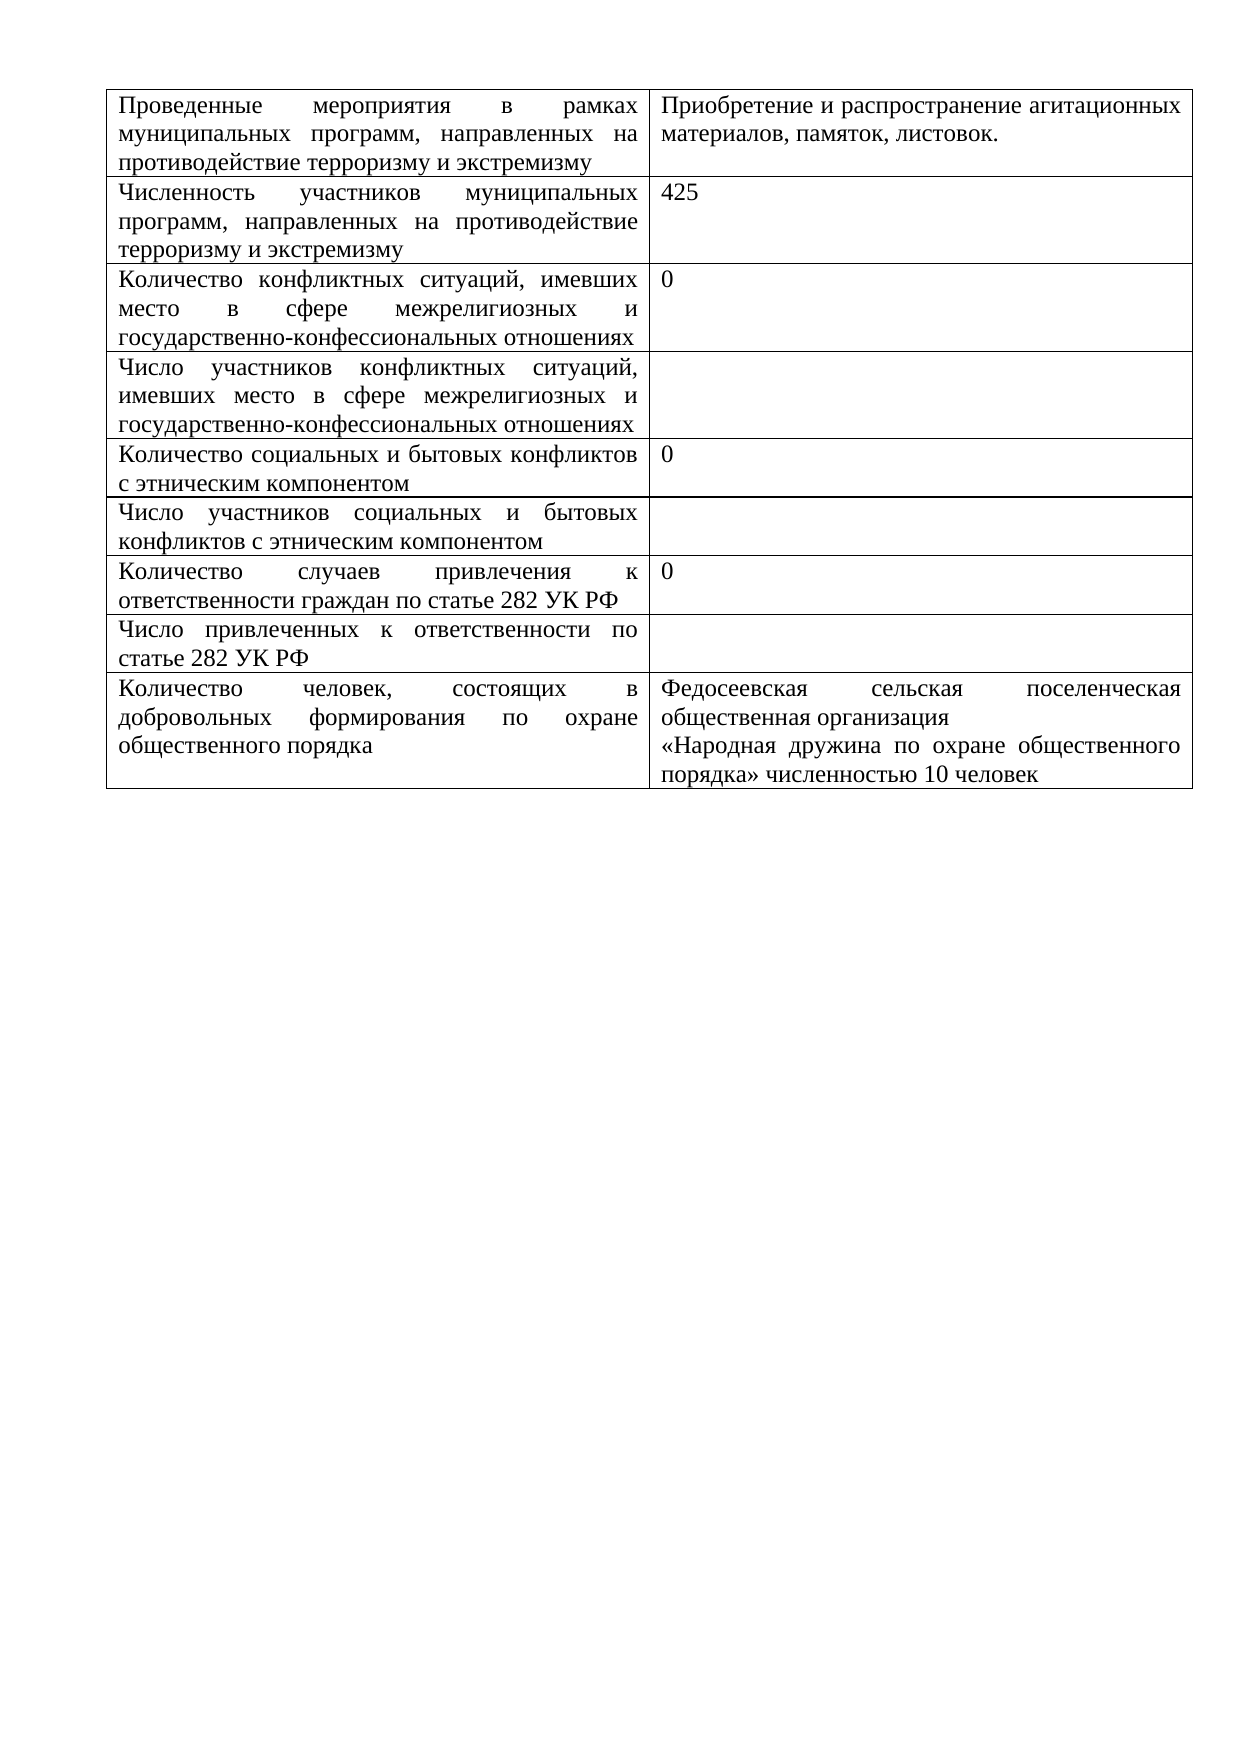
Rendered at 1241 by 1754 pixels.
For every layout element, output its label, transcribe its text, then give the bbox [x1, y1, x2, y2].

table_cell 0 [650, 264, 1192, 351]
table_cell 0 [650, 439, 1192, 496]
table_cell 425 [650, 177, 1192, 263]
table_cell Количество социальных и бытовых конфликтов с этническим компонентом [107, 439, 649, 496]
table_cell Число участников социальных и бытовых конфликтов с этническим компонентом [107, 498, 649, 555]
table_cell [650, 498, 1192, 555]
table_cell Количество конфликтных ситуаций, имевших место в сфере межрелигиозных и государственно-конфессиональных отношениях [107, 264, 649, 351]
table_cell [650, 615, 1192, 672]
table_cell [650, 352, 1192, 438]
table_cell Численность участников муниципальных программ, направленных на противодействие терроризму и экстремизму [107, 177, 649, 263]
table_cell 0 [650, 556, 1192, 613]
table_cell Приобретение и распространение агитационных материалов, памяток, листовок. [650, 90, 1192, 176]
table_cell Количество случаев привлечения к ответственности граждан по статье 282 УК РФ [107, 556, 649, 613]
table_cell Федосеевская сельская поселенческая общественная организация «Народная дружина по охране общественного порядка» численностью 10 человек [650, 673, 1192, 788]
table_cell Число привлеченных к ответственности по статье 282 УК РФ [107, 615, 649, 672]
table_cell Число участников конфликтных ситуаций, имевших место в сфере межрелигиозных и государственно-конфессиональных отношениях [107, 352, 649, 438]
table_cell Количество человек, состоящих в добровольных формирования по охране общественного порядка [107, 673, 649, 788]
table_cell Проведенные мероприятия в рамках муниципальных программ, направленных на противодействие терроризму и экстремизму [107, 90, 649, 176]
